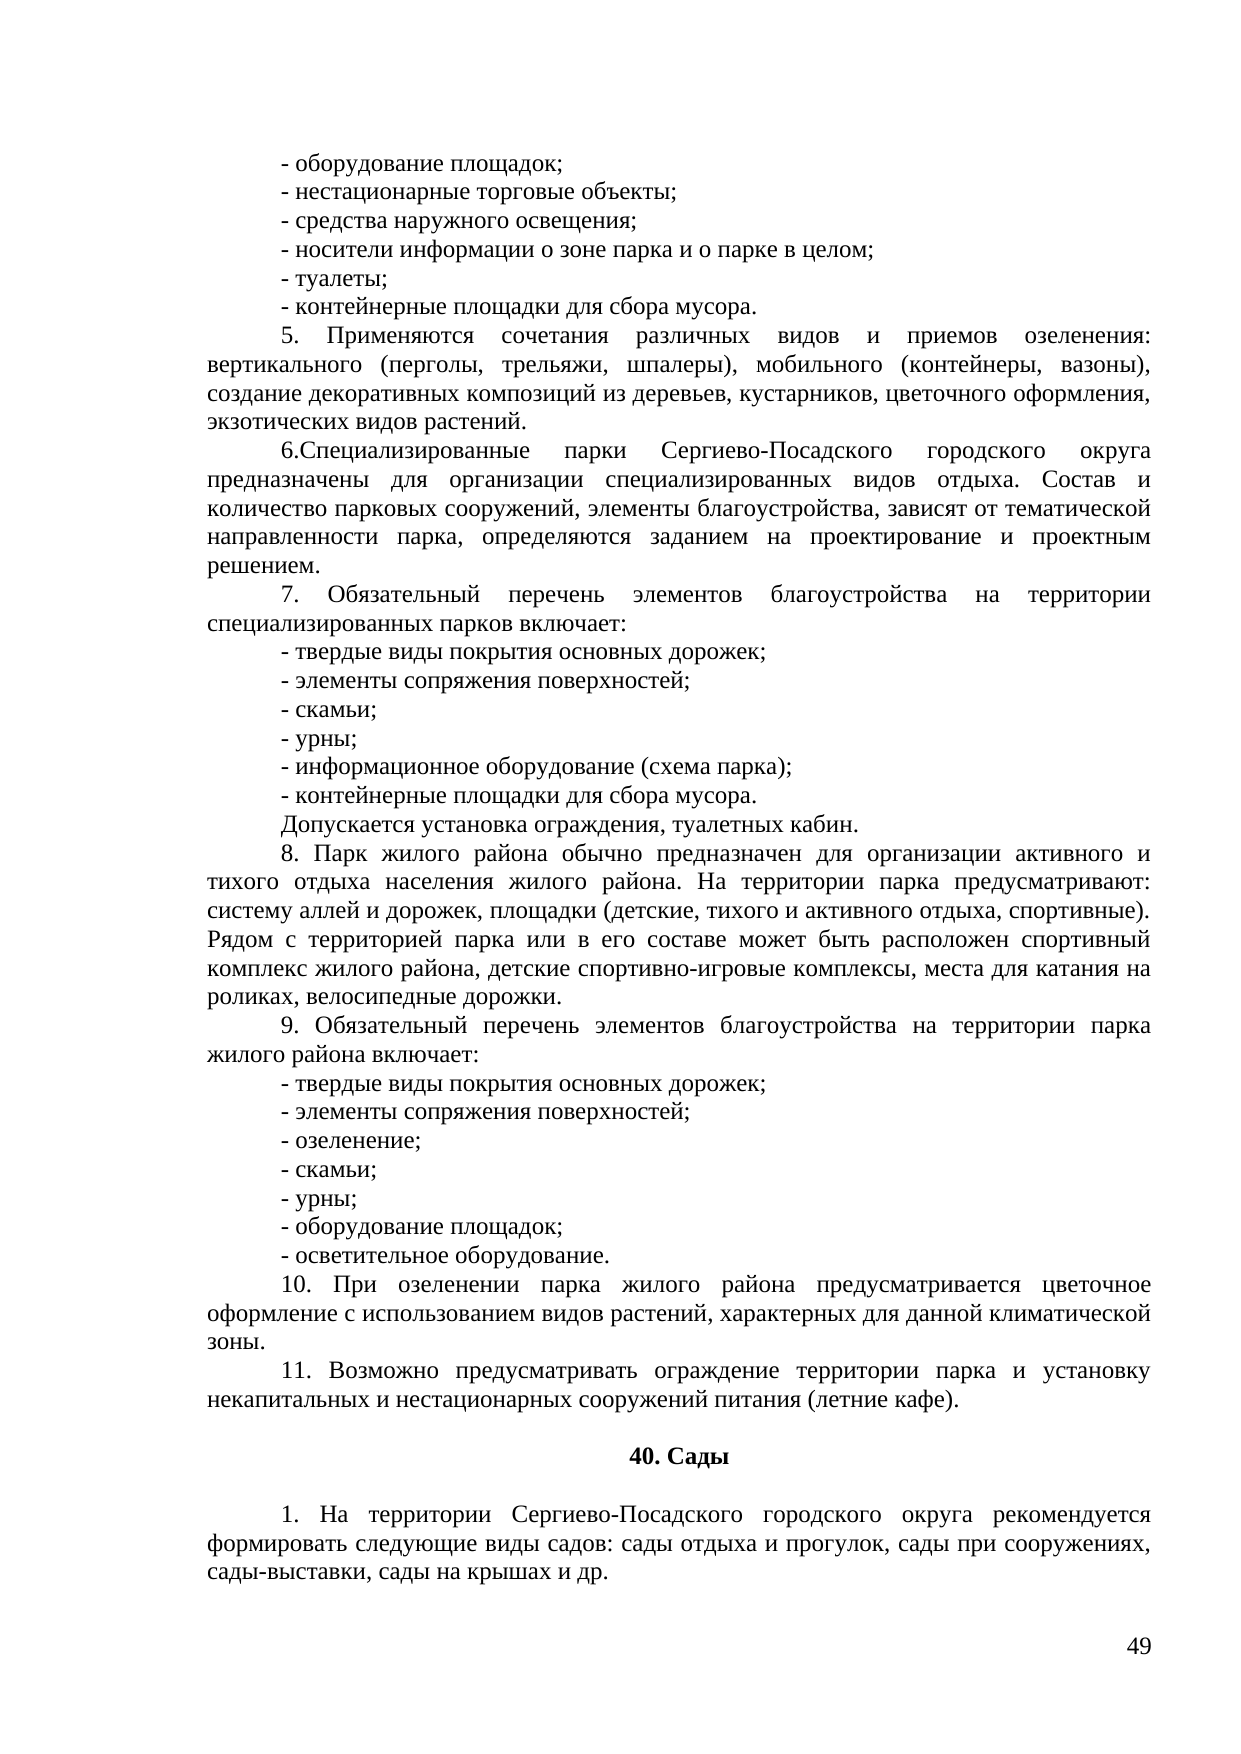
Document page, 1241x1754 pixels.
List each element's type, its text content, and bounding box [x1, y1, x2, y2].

text - нестационарные торговые объекты; [207, 176, 1152, 205]
text - носители информации о зоне парка и о парке в целом; [207, 234, 1152, 263]
text - озеленение; [207, 1125, 1152, 1154]
text 1. На территории Сергиево-Посадского городского округа рекомендуется формировать следующие виды садов: сады отдыха и прогулок, сады при сооружениях, сады-выставки, сады на крышах и др. [207, 1499, 1152, 1585]
text 11. Возможно предусматривать ограждение территории парка и установку некапитальных и нестационарных сооружений питания (летние кафе). [207, 1355, 1152, 1413]
text - скамьи; [207, 694, 1152, 723]
text 7. Обязательный перечень элементов благоустройства на территории специализированных парков включает: [207, 579, 1152, 636]
text - элементы сопряжения поверхностей; [207, 1096, 1152, 1125]
text - твердые виды покрытия основных дорожек; [207, 1068, 1152, 1096]
text - контейнерные площадки для сбора мусора. [207, 291, 1152, 320]
text - контейнерные площадки для сбора мусора. [207, 780, 1152, 809]
text - скамьи; [207, 1154, 1152, 1183]
text - оборудование площадок; [207, 148, 1152, 176]
text 5. Применяются сочетания различных видов и приемов озеленения: вертикального (перголы, трельяжи, шпалеры), мобильного (контейнеры, вазоны), создание декоративных композиций из деревьев, кустарников, цветочного оформления, экзотических видов растений. [207, 320, 1152, 435]
text - осветительное оборудование. [207, 1240, 1152, 1269]
text - элементы сопряжения поверхностей; [207, 665, 1152, 694]
text - туалеты; [207, 263, 1152, 291]
text - средства наружного освещения; [207, 205, 1152, 234]
text 6.Специализированные парки Сергиево-Посадского городского округа предназначены для организации специализированных видов отдыха. Состав и количество парковых сооружений, элементы благоустройства, зависят от тематической направленности парка, определяются заданием на проектирование и проектным решением. [207, 435, 1152, 579]
text - информационное оборудование (схема парка); [207, 751, 1152, 780]
text - урны; [207, 1183, 1152, 1211]
text - оборудование площадок; [207, 1211, 1152, 1240]
text 10. При озеленении парка жилого района предусматривается цветочное оформление с использованием видов растений, характерных для данной климатической зоны. [207, 1269, 1152, 1355]
text 8. Парк жилого района обычно предназначен для организации активного и тихого отдыха населения жилого района. На территории парка предусматривают: систему аллей и дорожек, площадки (детские, тихого и активного отдыха, спортивные). Рядом с территорией парка или в его составе может быть расположен спортивный комплекс жилого района, детские спортивно-игровые комплексы, места для катания на роликах, велосипедные дорожки. [207, 838, 1152, 1010]
text Допускается установка ограждения, туалетных кабин. [207, 809, 1152, 838]
text - твердые виды покрытия основных дорожек; [207, 636, 1152, 665]
title 40. Сады [207, 1441, 1152, 1470]
text 9. Обязательный перечень элементов благоустройства на территории парка жилого района включает: [207, 1010, 1152, 1068]
text - урны; [207, 723, 1152, 751]
